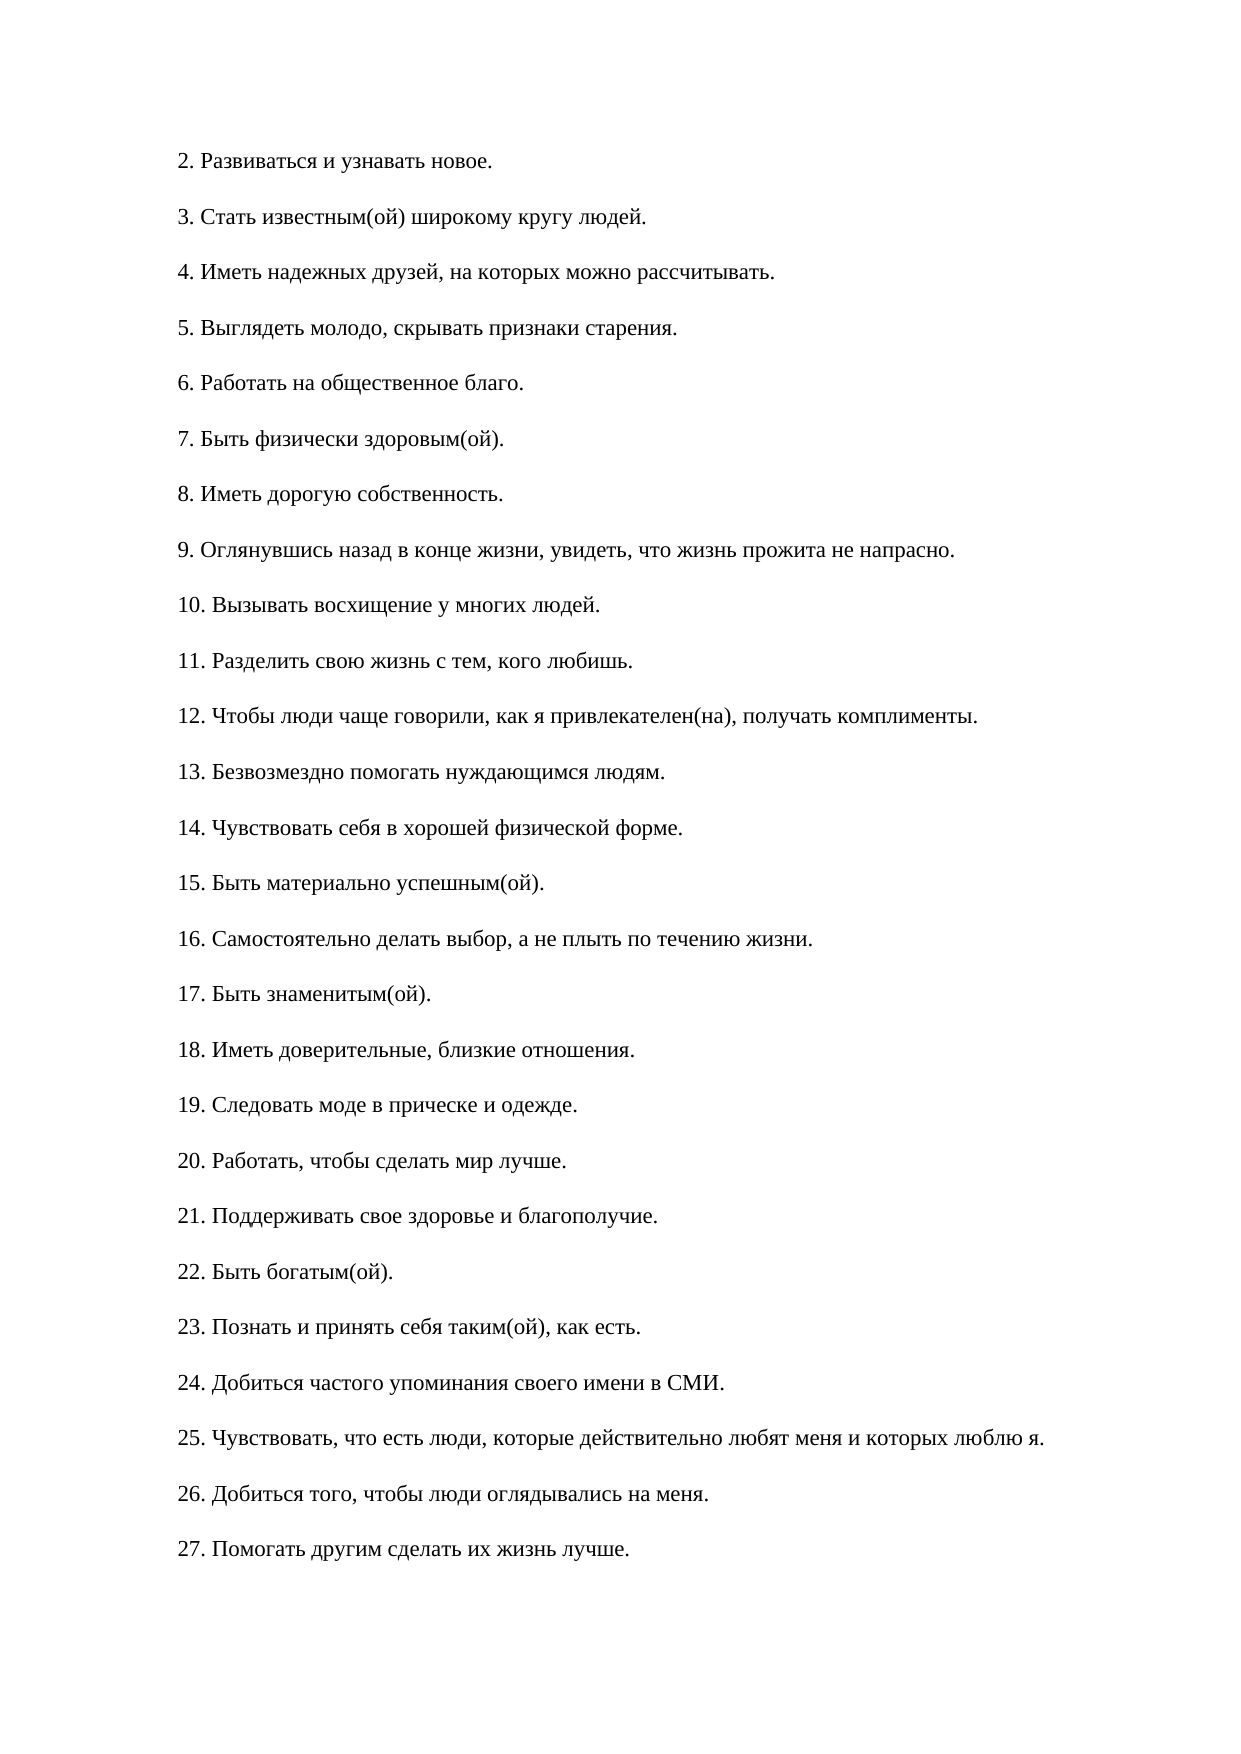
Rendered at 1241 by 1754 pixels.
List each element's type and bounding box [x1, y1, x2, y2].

table_header [177, 118, 1152, 1591]
